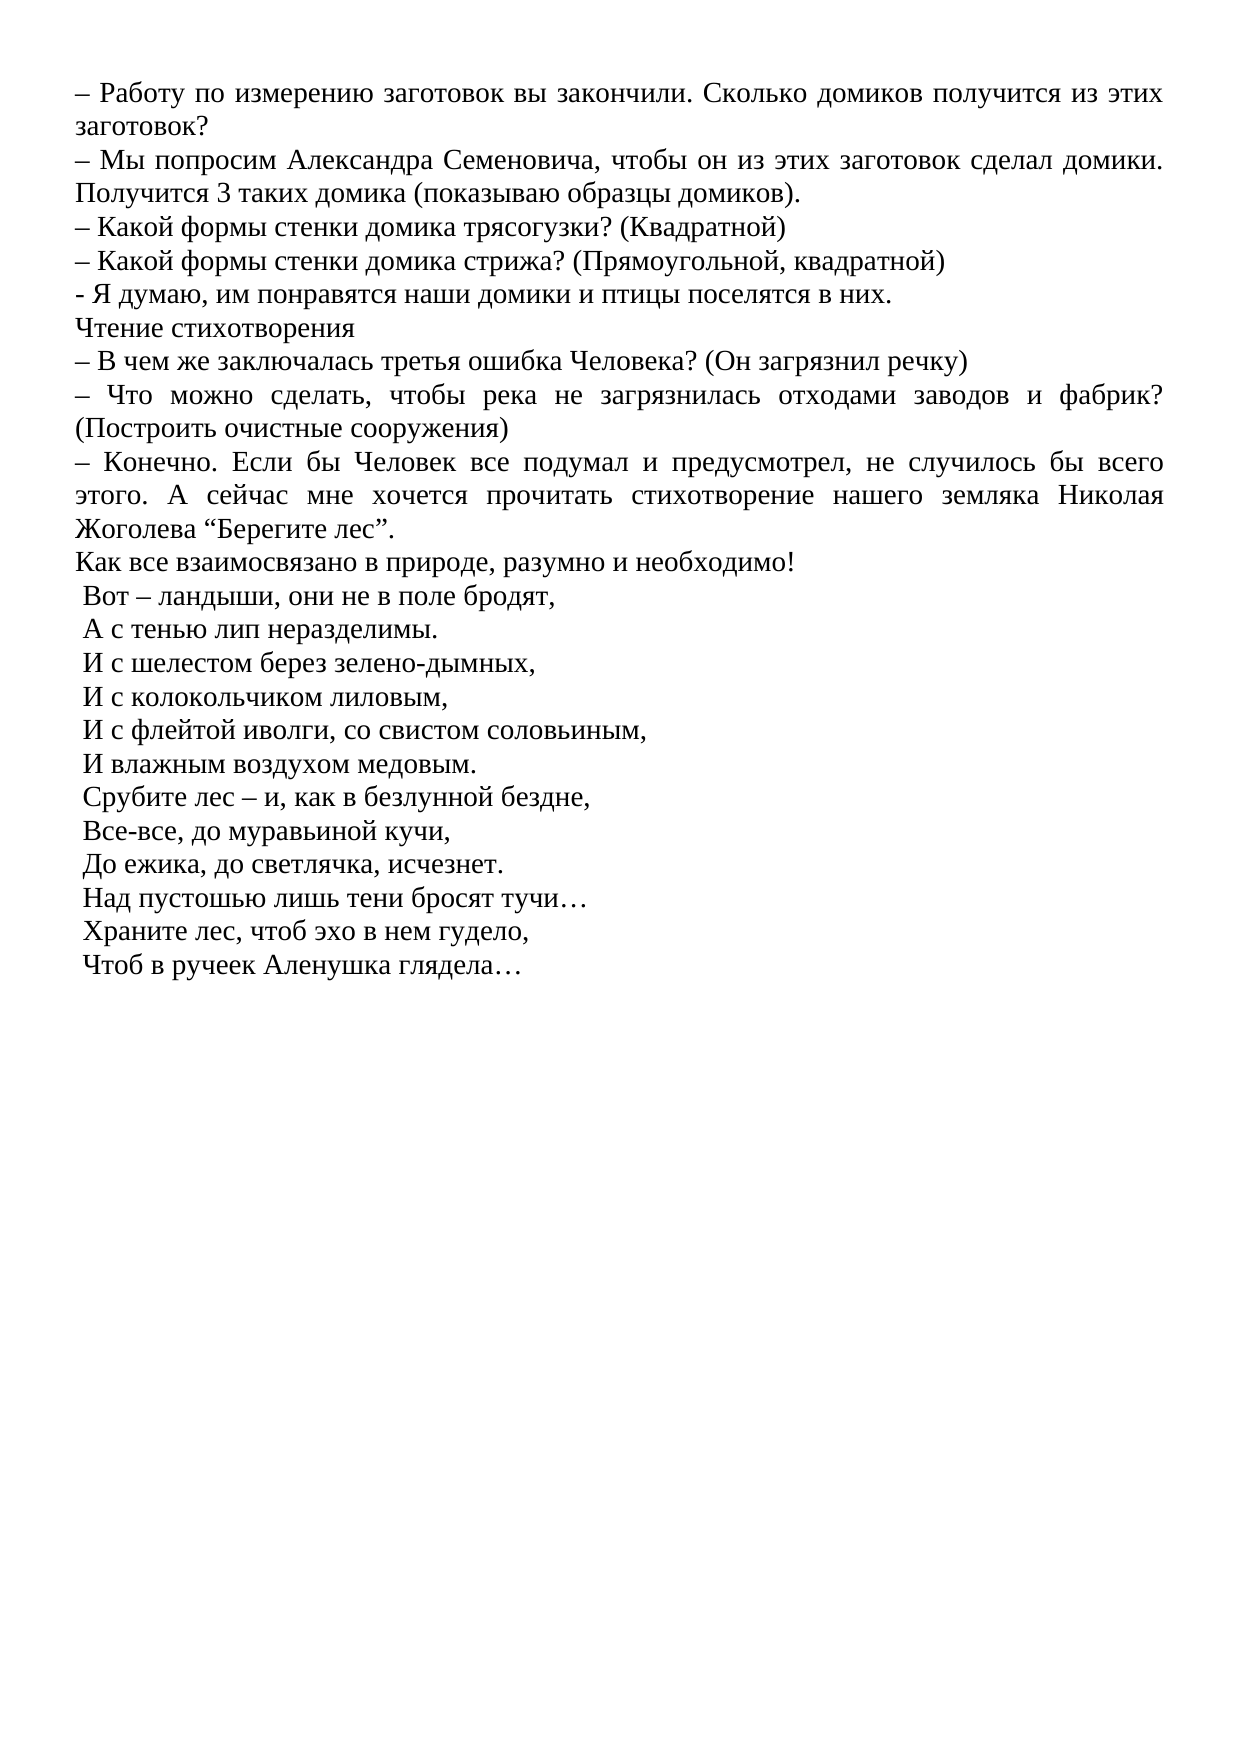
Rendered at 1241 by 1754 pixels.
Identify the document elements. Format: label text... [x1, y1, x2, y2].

text Все-все, до муравьиной кучи, [75, 813, 1165, 846]
text И с колокольчиком лиловым, [75, 679, 1165, 712]
text – Какой формы стенки домика трясогузки? (Квадратной) [75, 209, 1165, 243]
text – Конечно. Если бы Человек все подумал и предусмотрел, не случилось бы всего этого. А сейчас мне хочется прочитать стихотворение нашего земляка Николая Жоголева “Берегите лес”. [75, 444, 1165, 544]
text Чтоб в ручеек Аленушка глядела… [75, 947, 1165, 981]
text – В чем же заключалась третья ошибка Человека? (Он загрязнил речку) [75, 343, 1165, 377]
text Чтение стихотворения [75, 310, 1165, 343]
text Вот – ландыши, они не в поле бродят, [75, 578, 1165, 612]
text А с тенью лип неразделимы. [75, 612, 1165, 645]
text И влажным воздухом медовым. [75, 746, 1165, 779]
text Как все взаимосвязано в природе, разумно и необходимо! [75, 544, 1165, 578]
text Храните лес, чтоб эхо в нем гудело, [75, 913, 1165, 947]
text – Мы попросим Александра Семеновича, чтобы он из этих заготовок сделал домики. Получится 3 таких домика (показываю образцы домиков). [75, 142, 1165, 209]
text И с флейтой иволги, со свистом соловьиным, [75, 712, 1165, 746]
text - Я думаю, им понравятся наши домики и птицы поселятся в них. [75, 276, 1165, 310]
text Над пустошью лишь тени бросят тучи… [75, 880, 1165, 913]
text – Что можно сделать, чтобы река не загрязнилась отходами заводов и фабрик? (Построить очистные сооружения) [75, 377, 1165, 444]
text – Какой формы стенки домика стрижа? (Прямоугольной, квадратной) [75, 243, 1165, 276]
text Срубите лес – и, как в безлунной бездне, [75, 779, 1165, 813]
text До ежика, до светлячка, исчезнет. [75, 846, 1165, 880]
text – Работу по измерению заготовок вы закончили. Сколько домиков получится из этих заготовок? [75, 75, 1165, 142]
text И с шелестом берез зелено-дымных, [75, 645, 1165, 679]
